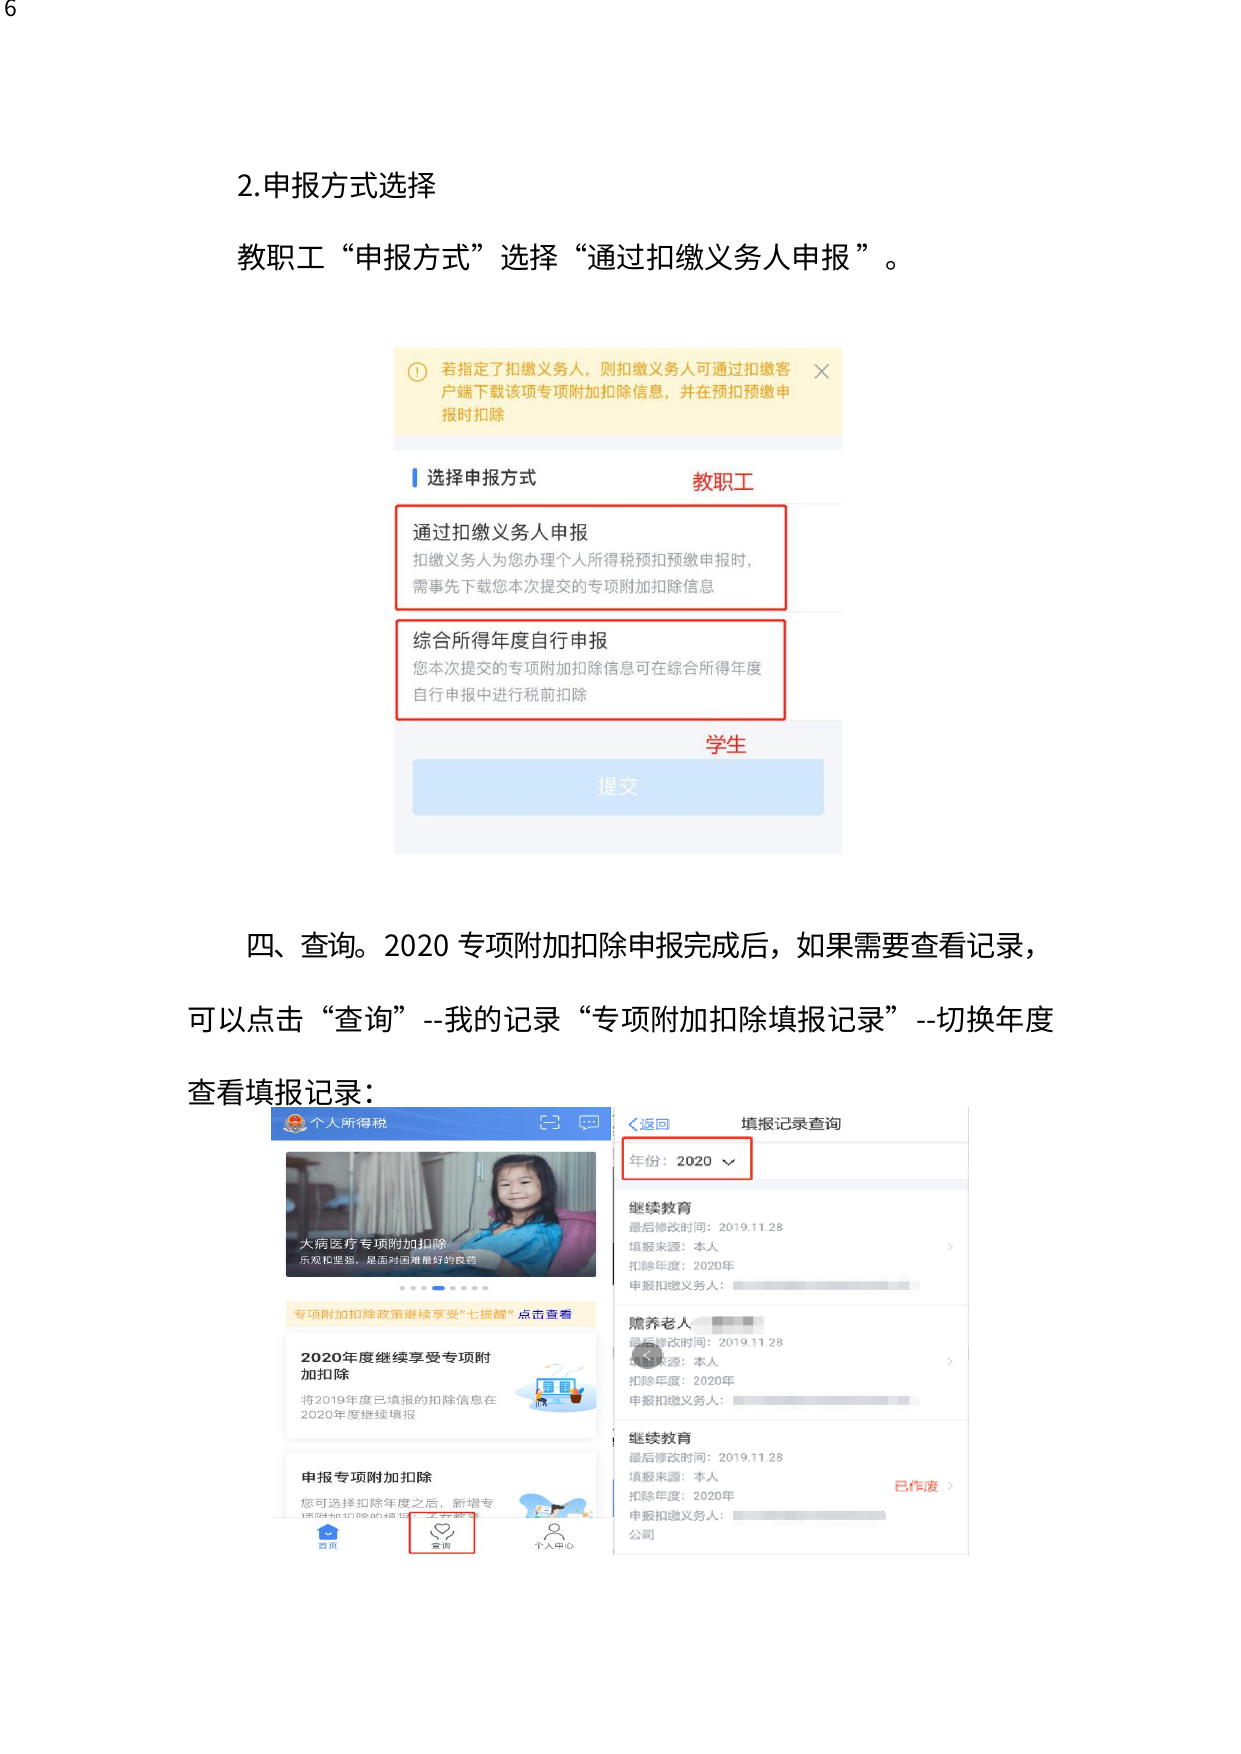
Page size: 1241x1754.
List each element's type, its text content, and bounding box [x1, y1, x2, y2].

text 四、查询。2020 专项附加扣除申报完成后，如果需要查看记录， 可以点击“查询”--我的记录“专项附加扣除填报记录”--切换年度查看填报记录： [187, 923, 1054, 1112]
picture [393, 344, 843, 854]
text 教职工“申报方式”选择“通过扣缴义务人申报 ”。 [187, 235, 1051, 277]
text 2.申报方式选择 [237, 162, 1080, 204]
picture [271, 1112, 969, 1555]
